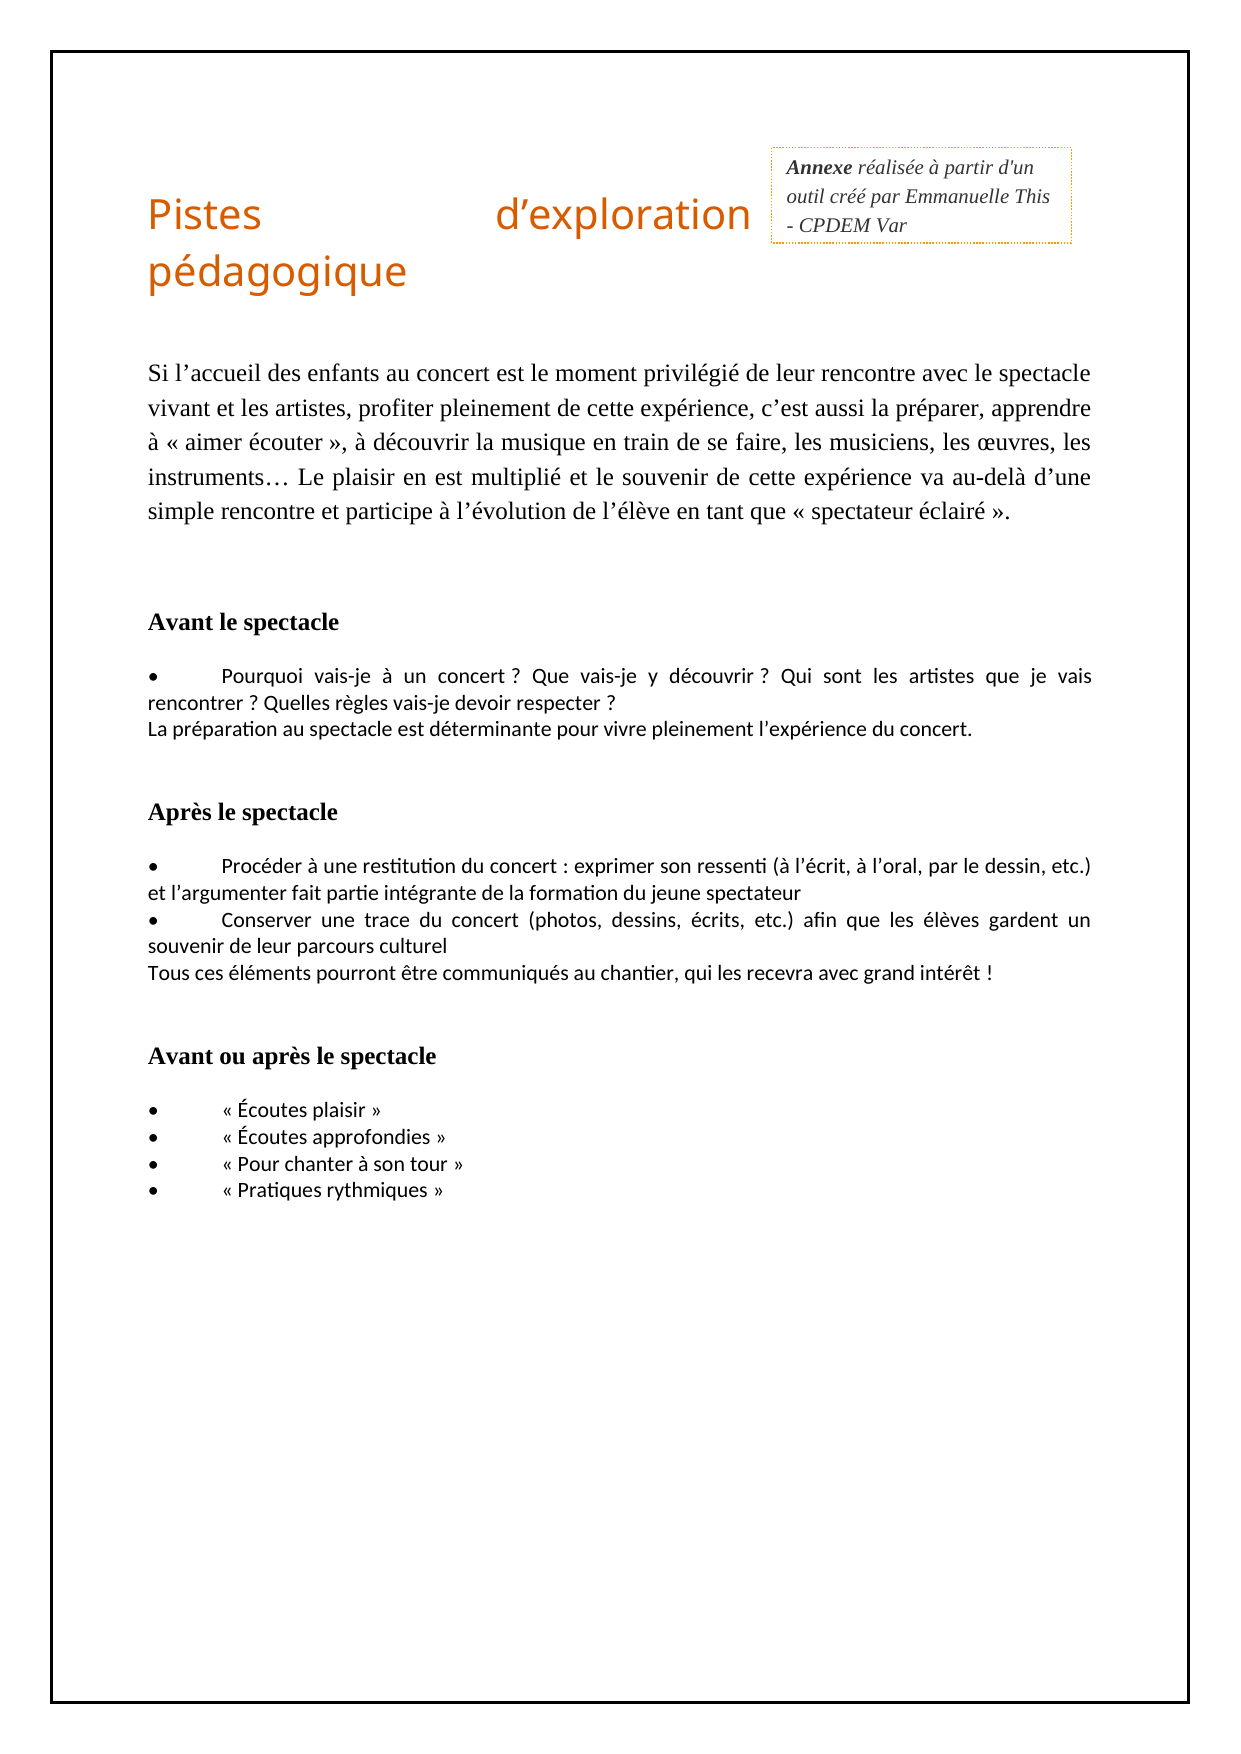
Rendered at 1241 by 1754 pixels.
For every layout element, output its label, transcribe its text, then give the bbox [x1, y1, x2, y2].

text Après le spectacle [148, 797, 1093, 826]
text • Pourquoi vais-je à un concert ? Que vais-je y découvrir ? Qui sont les artistes que je vais rencontrer ? Quelles règles vais-je devoir respecter ? [148, 662, 1093, 715]
text • Procéder à une restitution du concert : exprimer son ressenti (à l’écrit, à l’oral, par le dessin, etc.) et l’argumenter fait partie intégrante de la formation du jeune spectateur [148, 853, 1093, 906]
text • « Écoutes approfondies » [148, 1123, 1093, 1150]
text • « Écoutes plaisir » [148, 1097, 1093, 1123]
text Avant ou après le spectacle [148, 1041, 1093, 1070]
text Tous ces éléments pourront être communiqués au chantier, qui les recevra avec grand intérêt ! [148, 959, 1093, 986]
text • Conserver une trace du concert (photos, dessins, écrits, etc.) afin que les élèves gardent un souvenir de leur parcours culturel [148, 906, 1093, 959]
subtitle Pistes d’exploration pédagogique [148, 185, 1093, 299]
text Avant le spectacle [148, 607, 1093, 635]
text • « Pour chanter à son tour » [148, 1150, 1093, 1177]
text Si l’accueil des enfants au concert est le moment privilégié de leur rencontre avec le spectacle vivant et les artistes, profiter pleinement de cette expérience, c’est aussi la préparer, apprendre à « aimer écouter », à découvrir la musique en train de se faire, les musiciens, les œuvres, les instruments… Le plaisir en est multiplié et le souvenir de cette expérience va au-delà d’une simple rencontre et participe à l’évolution de l’élève en tant que « spectateur éclairé ». [148, 358, 1093, 525]
text La préparation au spectacle est déterminante pour vivre pleinement l’expérience du concert. [148, 715, 1093, 742]
text • « Pratiques rythmiques » [148, 1177, 1093, 1203]
